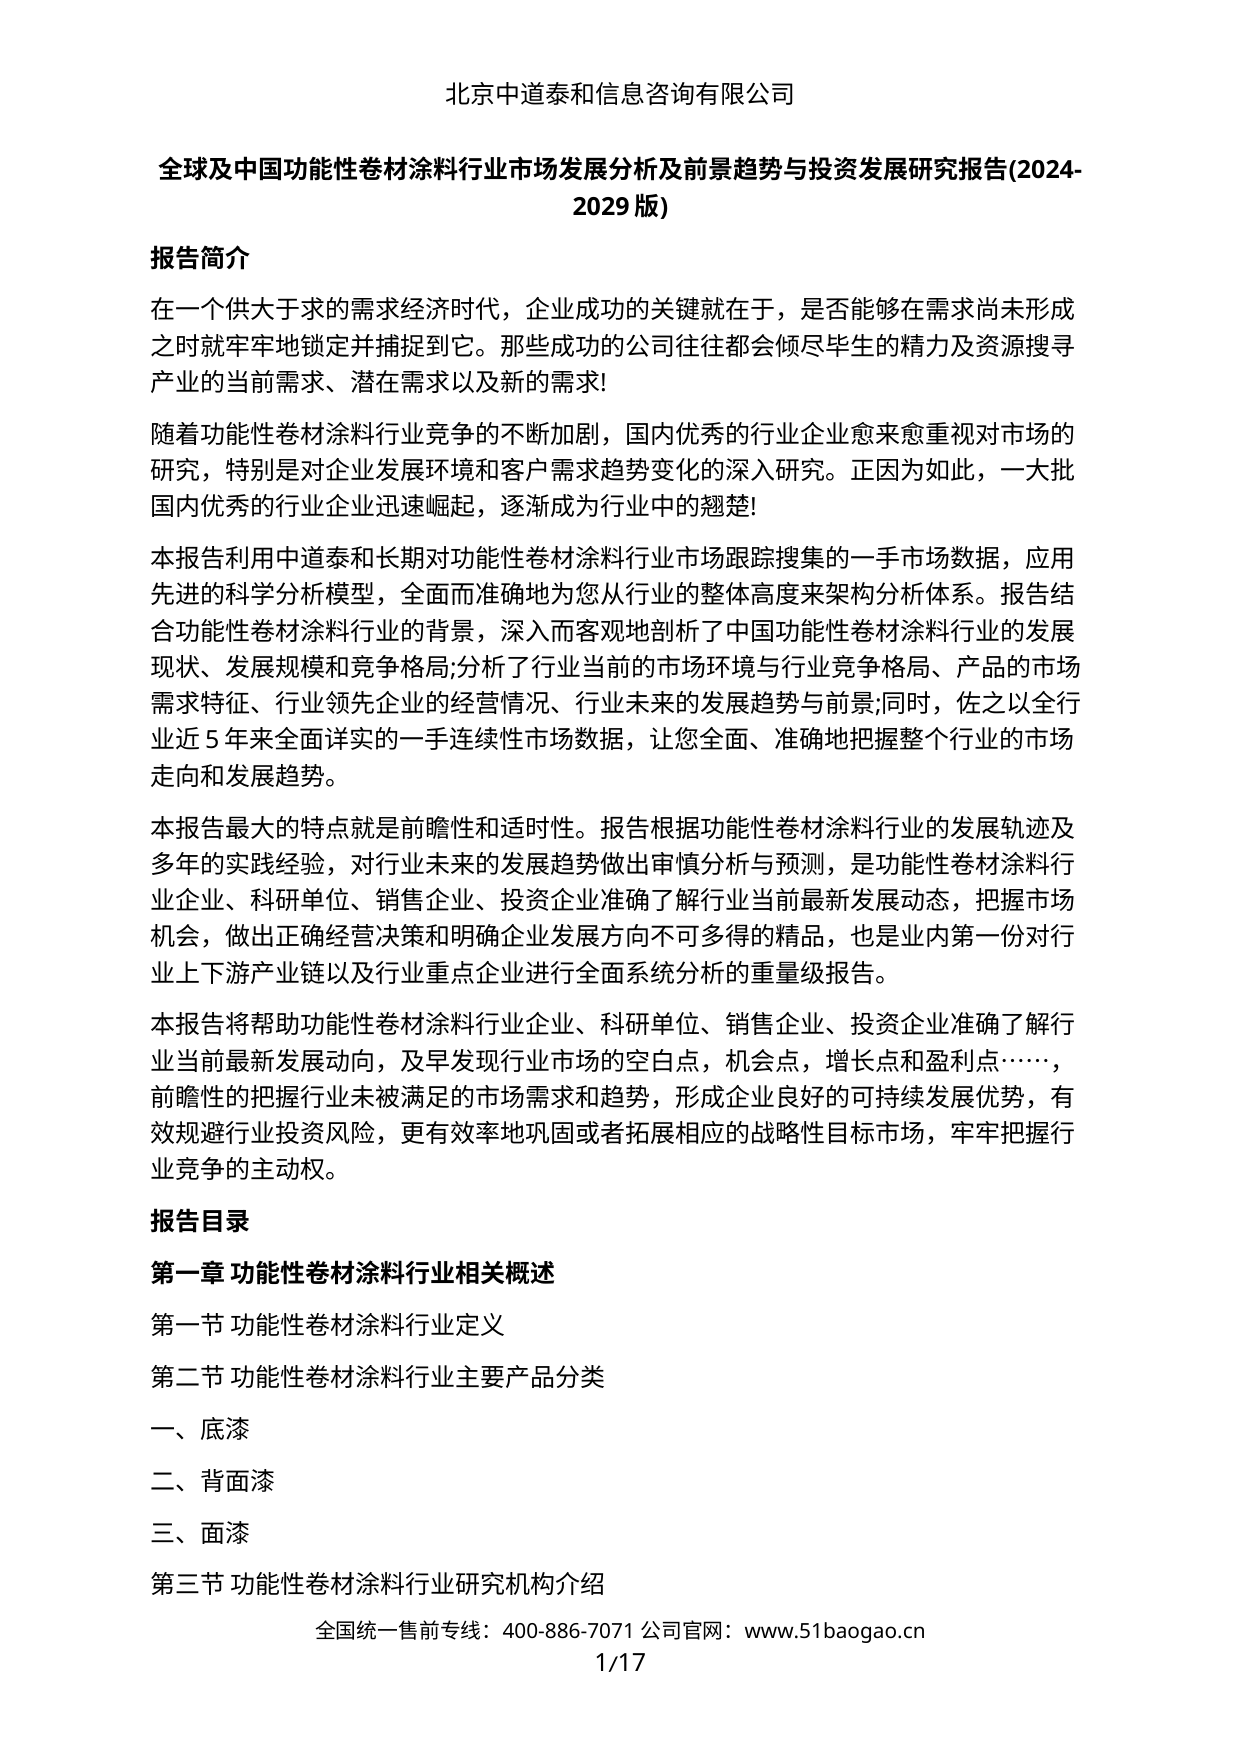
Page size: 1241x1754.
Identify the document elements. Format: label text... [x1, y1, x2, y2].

text 一、底漆 [150, 1409, 1090, 1446]
text 在一个供大于求的需求经济时代，企业成功的关键就在于，是否能够在需求尚未形成之时就牢牢地锁定并捕捉到它。那些成功的公司往往都会倾尽毕生的精力及资源搜寻产业的当前需求、潜在需求以及新的需求! [150, 290, 1090, 399]
text 全球及中国功能性卷材涂料行业市场发展分析及前景趋势与投资发展研究报告(2024-2029版) [150, 150, 1090, 222]
text 报告目录 [150, 1202, 1090, 1238]
text 第一章 功能性卷材涂料行业相关概述 [150, 1254, 1090, 1290]
text 本报告最大的特点就是前瞻性和适时性。报告根据功能性卷材涂料行业的发展轨迹及多年的实践经验，对行业未来的发展趋势做出审慎分析与预测，是功能性卷材涂料行业企业、科研单位、销售企业、投资企业准确了解行业当前最新发展动态，把握市场机会，做出正确经营决策和明确企业发展方向不可多得的精品，也是业内第一份对行业上下游产业链以及行业重点企业进行全面系统分析的重量级报告。 [150, 808, 1090, 989]
text 第三节 功能性卷材涂料行业研究机构介绍 [150, 1565, 1090, 1601]
text 第二节 功能性卷材涂料行业主要产品分类 [150, 1357, 1090, 1394]
text 第一节 功能性卷材涂料行业定义 [150, 1306, 1090, 1342]
text 报告简介 [150, 238, 1090, 274]
text 三、面漆 [150, 1513, 1090, 1549]
text 本报告将帮助功能性卷材涂料行业企业、科研单位、销售企业、投资企业准确了解行业当前最新发展动向，及早发现行业市场的空白点，机会点，增长点和盈利点……，前瞻性的把握行业未被满足的市场需求和趋势，形成企业良好的可持续发展优势，有效规避行业投资风险，更有效率地巩固或者拓展相应的战略性目标市场，牢牢把握行业竞争的主动权。 [150, 1005, 1090, 1186]
text 本报告利用中道泰和长期对功能性卷材涂料行业市场跟踪搜集的一手市场数据，应用先进的科学分析模型，全面而准确地为您从行业的整体高度来架构分析体系。报告结合功能性卷材涂料行业的背景，深入而客观地剖析了中国功能性卷材涂料行业的发展现状、发展规模和竞争格局;分析了行业当前的市场环境与行业竞争格局、产品的市场需求特征、行业领先企业的经营情况、行业未来的发展趋势与前景;同时，佐之以全行业近5年来全面详实的一手连续性市场数据，让您全面、准确地把握整个行业的市场走向和发展趋势。 [150, 539, 1090, 792]
text 随着功能性卷材涂料行业竞争的不断加剧，国内优秀的行业企业愈来愈重视对市场的研究，特别是对企业发展环境和客户需求趋势变化的深入研究。正因为如此，一大批国内优秀的行业企业迅速崛起，逐渐成为行业中的翘楚! [150, 414, 1090, 523]
text 二、背面漆 [150, 1461, 1090, 1497]
